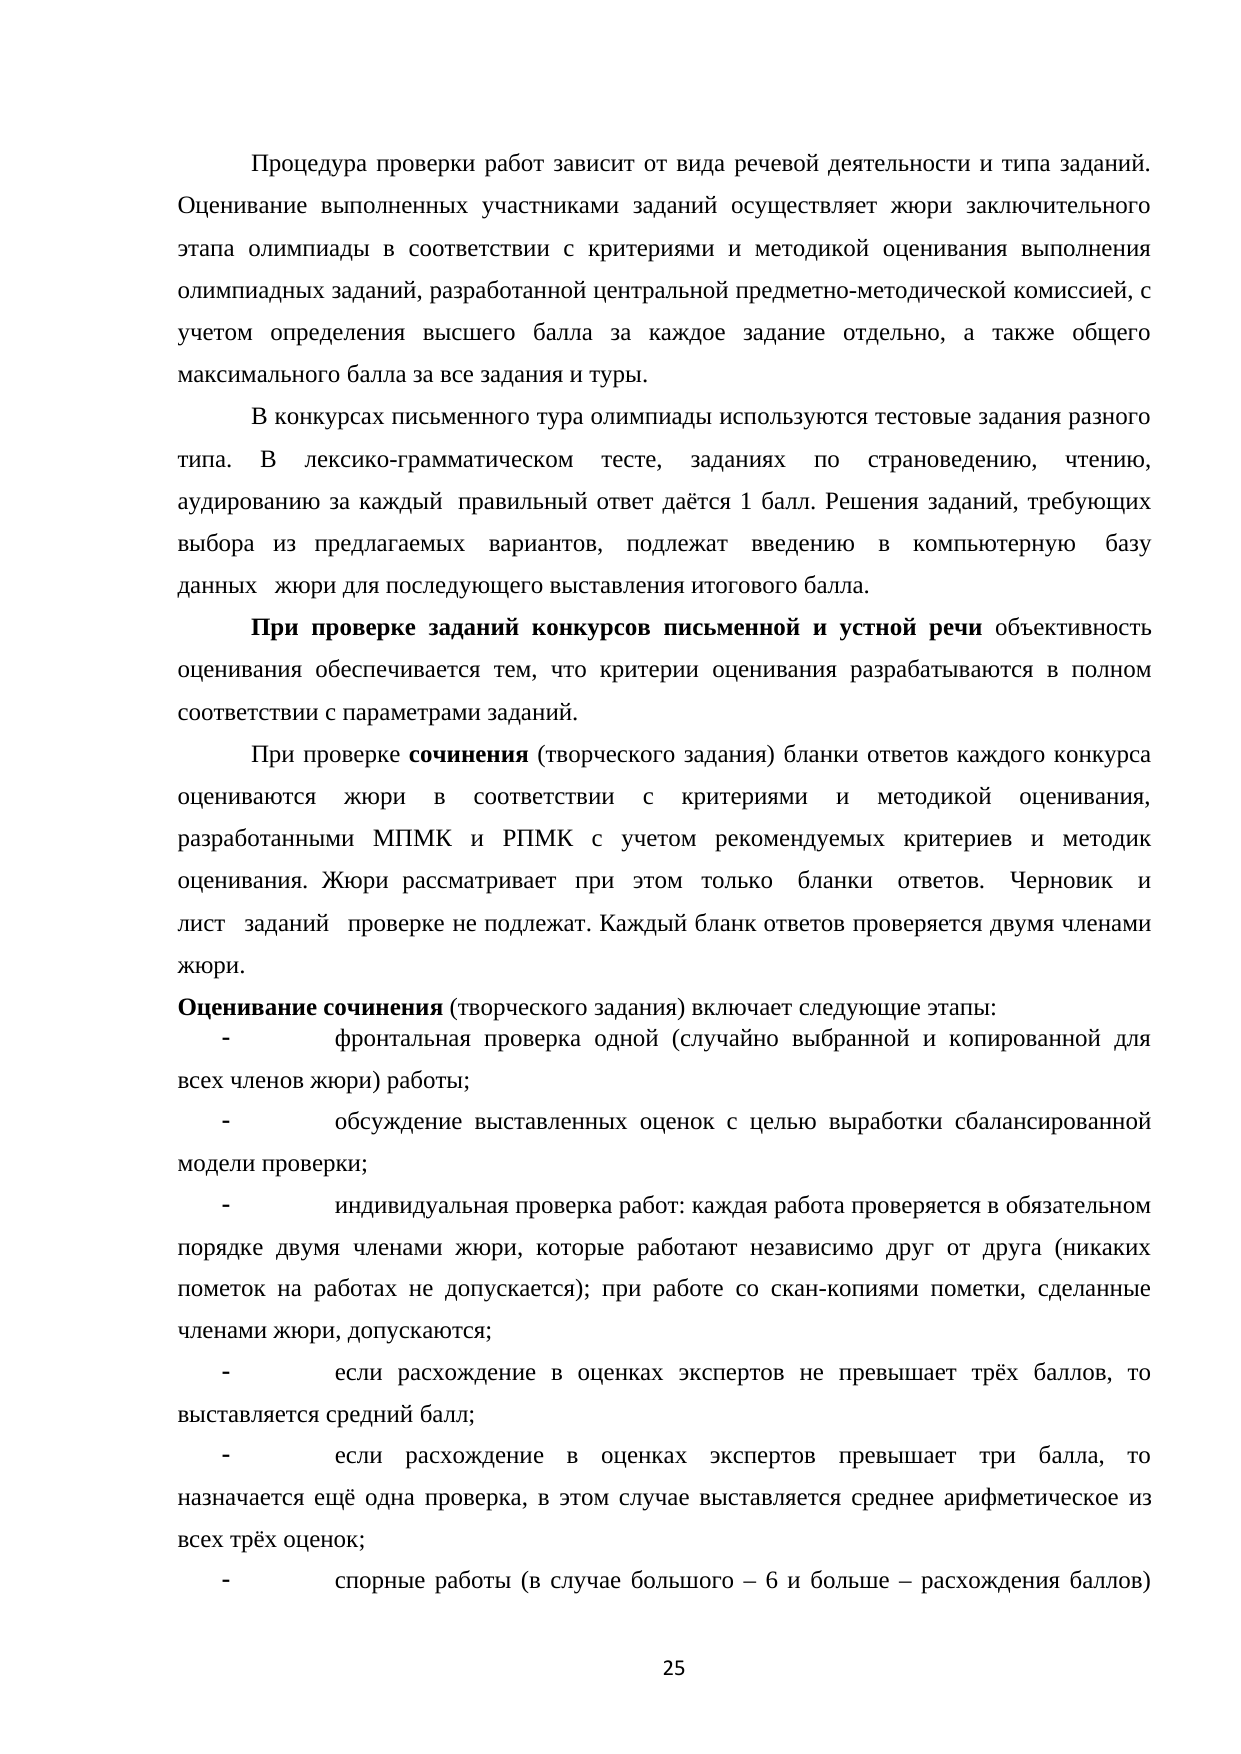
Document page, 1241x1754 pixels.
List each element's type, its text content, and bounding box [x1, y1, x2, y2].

text При проверке сочинения (творческого задания) бланки ответов каждого конкурса оцениваются жюри в соответствии с критериями и методикой оценивания, разработанными МПМК и РПМК с учетом рекомендуемых критериев и методик оценивания. Жюри рассматривает при этом только бланки ответов. Черновик и лист заданий проверке не подлежат. Каждый бланк ответов проверяется двумя членами жюри. [177, 739, 1152, 979]
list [177, 1566, 1152, 1594]
list индивидуальная проверка работ: каждая работа проверяется в обязательном порядке двумя членами жюри, которые работают независимо друг от друга (никаких пометок на работах не допускается); при работе со скан-копиями пометки, сделанные членами жюри, допускаются; [177, 1190, 1152, 1344]
list если расхождение в оценках экспертов не превышает трёх баллов, то выставляется средний балл; [177, 1357, 1152, 1428]
text При проверке заданий конкурсов письменной и устной речи объективность оценивания обеспечивается тем, что критерии оценивания разрабатываются в полном соответствии с параметрами заданий. [177, 612, 1152, 726]
text В конкурсах письменного тура олимпиады используются тестовые задания разного типа. В лексико-грамматическом тесте, заданиях по страноведению, чтению, аудированию за каждый правильный ответ даётся 1 балл. Решения заданий, требующих выбора из предлагаемых вариантов, подлежат введению в компьютерную базу данных жюри для последующего выставления итогового балла. [177, 401, 1152, 599]
list если расхождение в оценках экспертов превышает три балла, то назначается ещё одна проверка, в этом случае выставляется среднее арифметическое из всех трёх оценок; [177, 1441, 1152, 1553]
list обсуждение выставленных оценок с целью выработки сбалансированной модели проверки; [177, 1106, 1152, 1177]
text Оценивание сочинения (творческого задания) включает следующие этапы: [177, 992, 1152, 1021]
list фронтальная проверка одной (случайно выбранной и копированной для всех членов жюри) работы; [177, 1023, 1152, 1093]
text Процедура проверки работ зависит от вида речевой деятельности и типа заданий. Оценивание выполненных участниками заданий осуществляет жюри заключительного этапа олимпиады в соответствии с критериями и методикой оценивания выполнения олимпиадных заданий, разработанной центральной предметно-методической комиссией, с учетом определения высшего балла за каждое задание отдельно, а также общего максимального балла за все задания и туры. [177, 148, 1152, 388]
